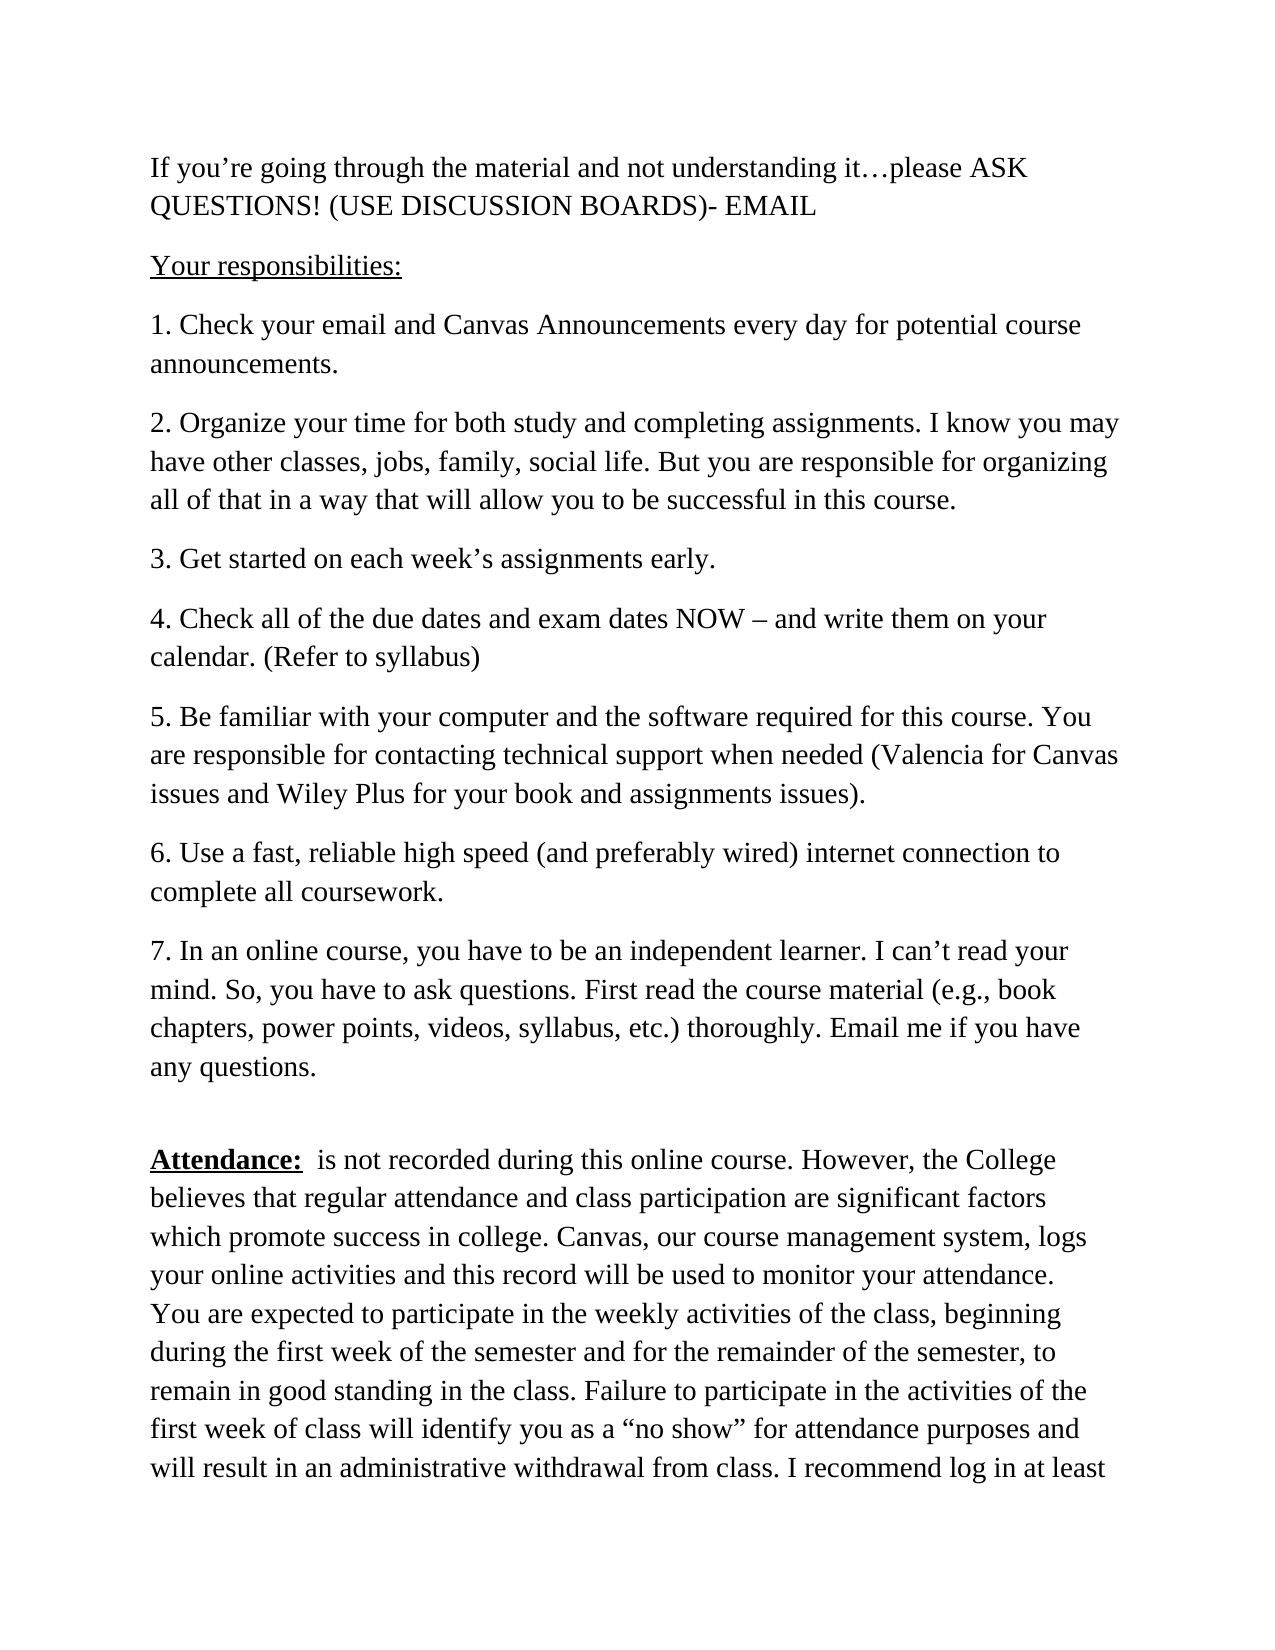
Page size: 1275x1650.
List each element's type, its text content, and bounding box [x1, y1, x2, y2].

text If you’re going through the material and not understanding it…please ASK QUESTIONS! (USE DISCUSSION BOARDS)- EMAIL [150, 150, 1125, 222]
text 2. Organize your time for both study and completing assignments. I know you may have other classes, jobs, family, social life. But you are responsible for organizing all of that in a way that will allow you to be successful in this course. [150, 405, 1125, 516]
text 4. Check all of the due dates and exam dates NOW – and write them on your calendar. (Refer to syllabus) [150, 601, 1125, 673]
text Your responsibilities: [150, 248, 1125, 281]
text 7. In an online course, you have to be an independent learner. I can’t read your mind. So, you have to ask questions. First read the course material (e.g., book chapters, power points, videos, syllabus, etc.) thoroughly. Email me if you have any questions. [150, 933, 1125, 1082]
text 6. Use a fast, reliable high speed (and preferably wired) internet connection to complete all coursework. [150, 835, 1125, 907]
text 3. Get started on each week’s assignments early. [150, 542, 1125, 575]
text 5. Be familiar with your computer and the software required for this course. You are responsible for contacting technical support when needed (Valencia for Canvas issues and Wiley Plus for your book and assignments issues). [150, 699, 1125, 809]
text 1. Check your email and Canvas Announcements every day for potential course announcements. [150, 307, 1125, 379]
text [150, 1142, 1106, 1484]
